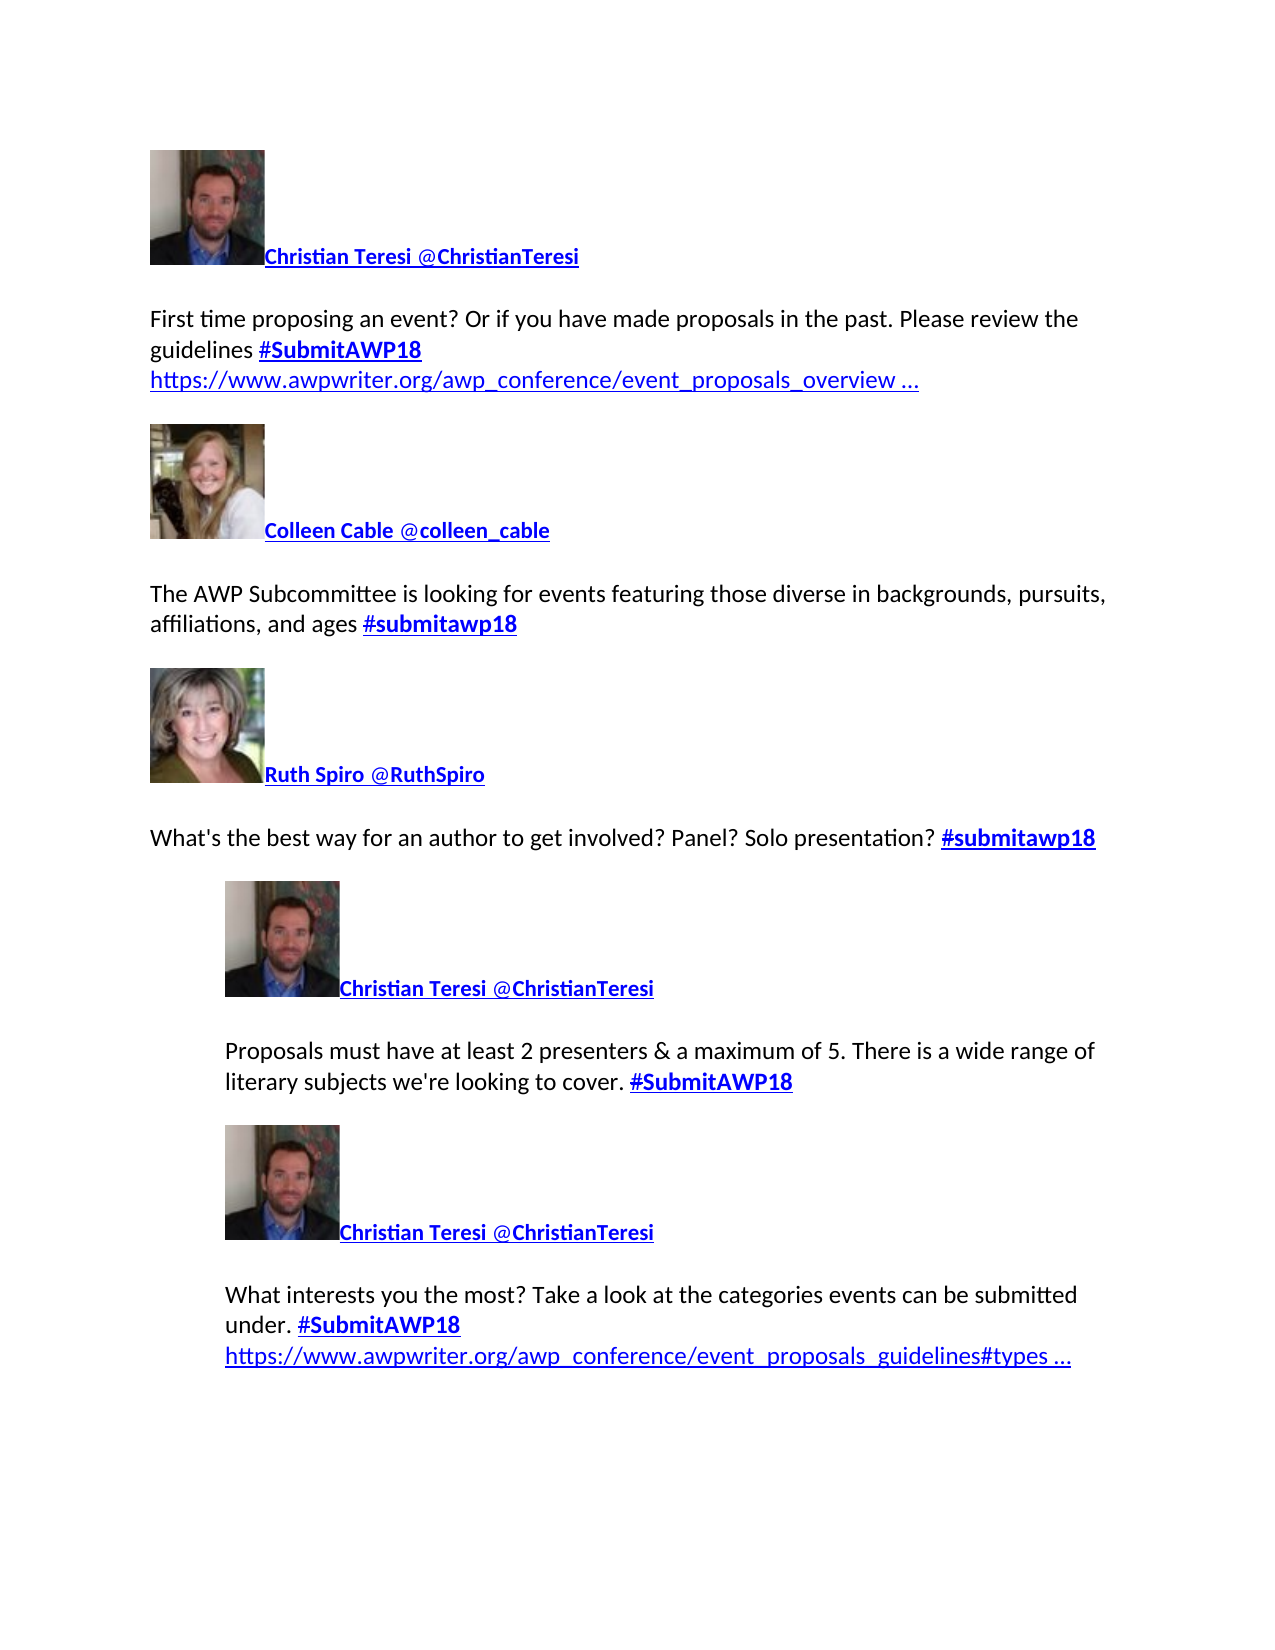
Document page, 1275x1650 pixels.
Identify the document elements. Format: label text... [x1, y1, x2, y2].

text The AWP Subcommittee is looking for events featuring those diverse in backgrounds, pursuits, affiliations, and ages #submitawp18 [150, 578, 1125, 639]
picture [225, 1125, 340, 1240]
picture [150, 424, 265, 539]
text Colleen Cable‏ @colleen_cable [150, 424, 1125, 545]
text Christian Teresi‏ @ChristianTeresi [225, 882, 1125, 1002]
text What's the best way for an author to get involved? Panel? Solo presentation? #submitawp18 [150, 822, 1125, 852]
picture [150, 150, 265, 265]
text Proposals must have at least 2 presenters & a maximum of 5. There is a wide range of literary subjects we're looking to cover. #SubmitAWP18 [225, 1035, 1125, 1096]
text First time proposing an event? Or if you have made proposals in the past. Please review the guidelines #SubmitAWP18 https://www.awpwriter.org/awp_conference/event_proposals_overview … [150, 304, 1125, 395]
picture [225, 881, 340, 997]
text Christian Teresi‏ @ChristianTeresi [225, 1125, 1125, 1246]
picture [150, 668, 265, 783]
text What interests you the most? Take a look at the categories events can be submitted under. #SubmitAWP18 https://www.awpwriter.org/awp_conference/event_proposals_guidelines#types … [225, 1279, 1125, 1371]
text Christian Teresi‏ @ChristianTeresi [150, 150, 1125, 270]
text Ruth Spiro‏ @RuthSpiro [150, 668, 1125, 788]
